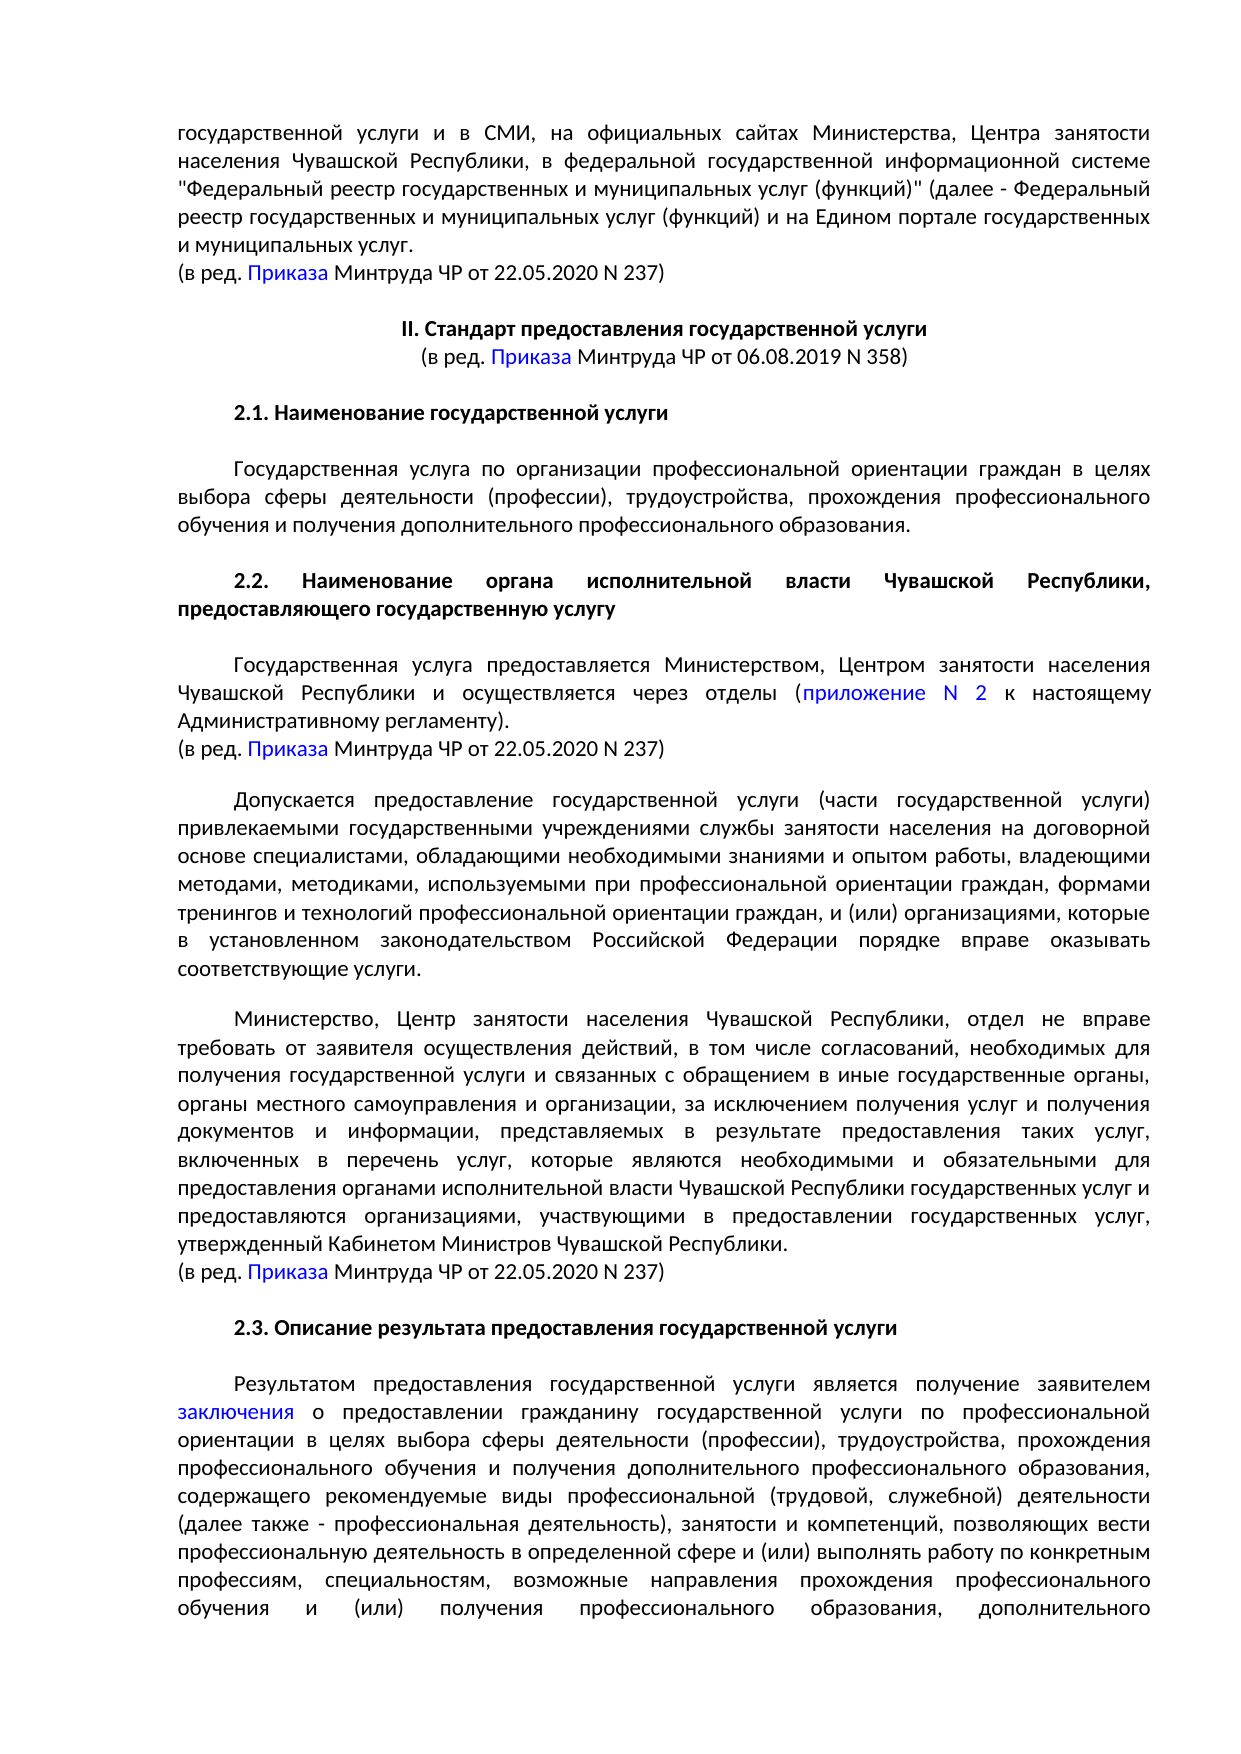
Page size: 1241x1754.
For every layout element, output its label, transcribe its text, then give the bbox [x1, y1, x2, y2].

text (в ред. Приказа Минтруда ЧР от 06.08.2019 N 358) [177, 342, 1152, 370]
text (в ред. Приказа Минтруда ЧР от 22.05.2020 N 237) [177, 258, 1152, 286]
text Государственная услуга предоставляется Министерством, Центром занятости населения Чувашской Республики и осуществляется через отделы (приложение N 2 к настоящему Административному регламенту). [177, 651, 1152, 734]
text (в ред. Приказа Минтруда ЧР от 22.05.2020 N 237) [177, 1257, 1152, 1285]
text Министерство, Центр занятости населения Чувашской Республики, отдел не вправе требовать от заявителя осуществления действий, в том числе согласований, необходимых для получения государственной услуги и связанных с обращением в иные государственные органы, органы местного самоуправления и организации, за исключением получения услуг и получения документов и информации, представляемых в результате предоставления таких услуг, включенных в перечень услуг, которые являются необходимыми и обязательными для предоставления органами исполнительной власти Чувашской Республики государственных услуг и предоставляются организациями, участвующими в предоставлении государственных услуг, утвержденный Кабинетом Министров Чувашской Республики. [177, 1004, 1152, 1257]
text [177, 118, 1152, 258]
text (в ред. Приказа Минтруда ЧР от 22.05.2020 N 237) [177, 734, 1152, 763]
title II. Стандарт предоставления государственной услуги [177, 314, 1152, 342]
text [177, 1369, 1152, 1621]
text Государственная услуга по организации профессиональной ориентации граждан в целях выбора сферы деятельности (профессии), трудоустройства, прохождения профессионального обучения и получения дополнительного профессионального образования. [177, 454, 1152, 538]
title 2.2. Наименование органа исполнительной власти Чувашской Республики, предоставляющего государственную услугу [177, 566, 1152, 622]
title 2.1. Наименование государственной услуги [177, 398, 1152, 426]
title 2.3. Описание результата предоставления государственной услуги [177, 1313, 1152, 1341]
text Допускается предоставление государственной услуги (части государственной услуги) привлекаемыми государственными учреждениями службы занятости населения на договорной основе специалистами, обладающими необходимыми знаниями и опытом работы, владеющими методами, методиками, используемыми при профессиональной ориентации граждан, формами тренингов и технологий профессиональной ориентации граждан, и (или) организациями, которые в установленном законодательством Российской Федерации порядке вправе оказывать соответствующие услуги. [177, 786, 1152, 982]
